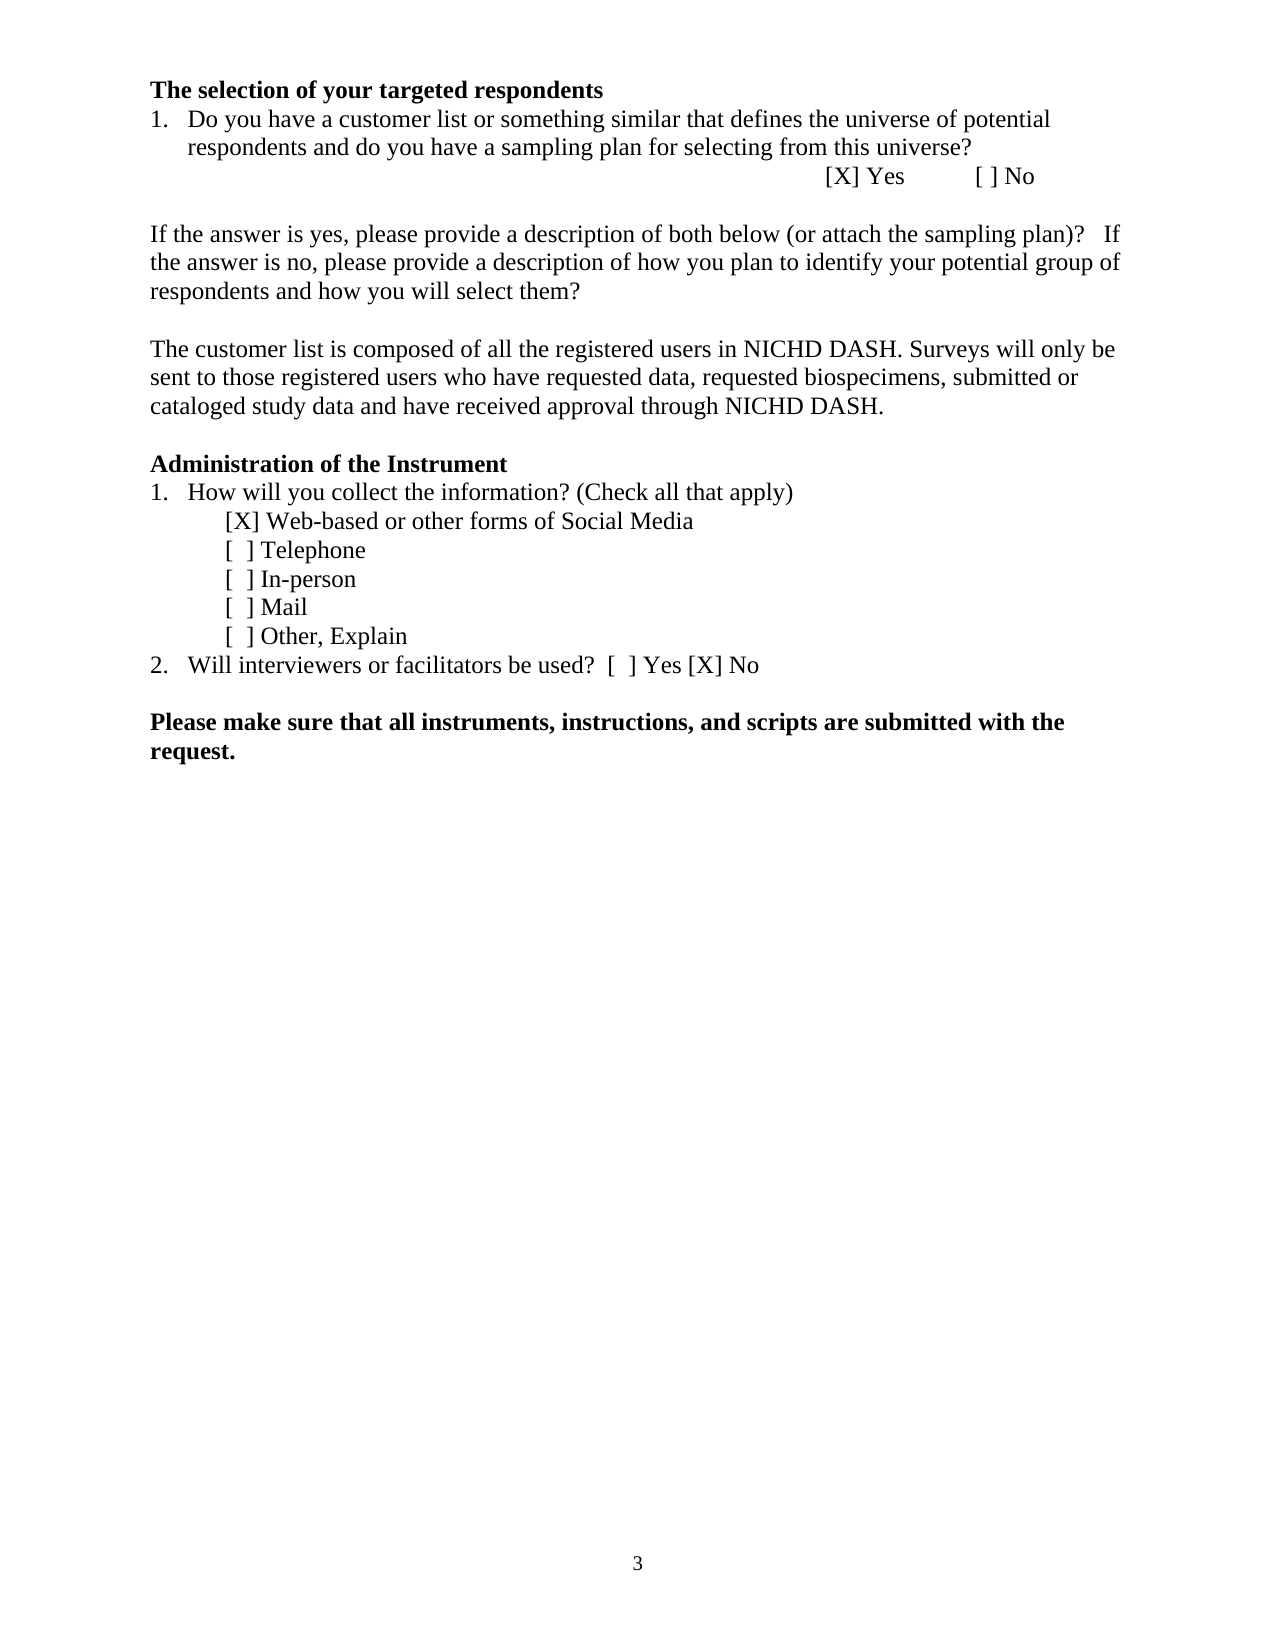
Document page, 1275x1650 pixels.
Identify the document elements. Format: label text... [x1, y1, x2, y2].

text [ ] Telephone [225, 535, 1125, 564]
text The customer list is composed of all the registered users in NICHD DASH. Surveys will only be sent to those registered users who have requested data, requested biospecimens, submitted or cataloged study data and have received approval through NICHD DASH. [150, 334, 1125, 420]
text The selection of your targeted respondents [150, 75, 1125, 104]
list Do you have a customer list or something similar that defines the universe of potential respondents and do you have a sampling plan for selecting from this universe? [X] Yes [ ] No [150, 104, 1125, 190]
text [ ] Mail [225, 592, 1125, 621]
list How will you collect the information? (Check all that apply) [150, 477, 1125, 506]
text [X] Web-based or other forms of Social Media [225, 506, 1125, 535]
text Please make sure that all instruments, instructions, and scripts are submitted with the request. [150, 707, 1125, 765]
text If the answer is yes, please provide a description of both below (or attach the sampling plan)? If the answer is no, please provide a description of how you plan to identify your potential group of respondents and how you will select them? [150, 219, 1125, 305]
text [ ] Other, Explain [225, 621, 1125, 650]
list Will interviewers or facilitators be used? [ ] Yes [X] No [150, 650, 1125, 679]
text [ ] In-person [225, 564, 1125, 592]
text Administration of the Instrument [150, 449, 1125, 477]
